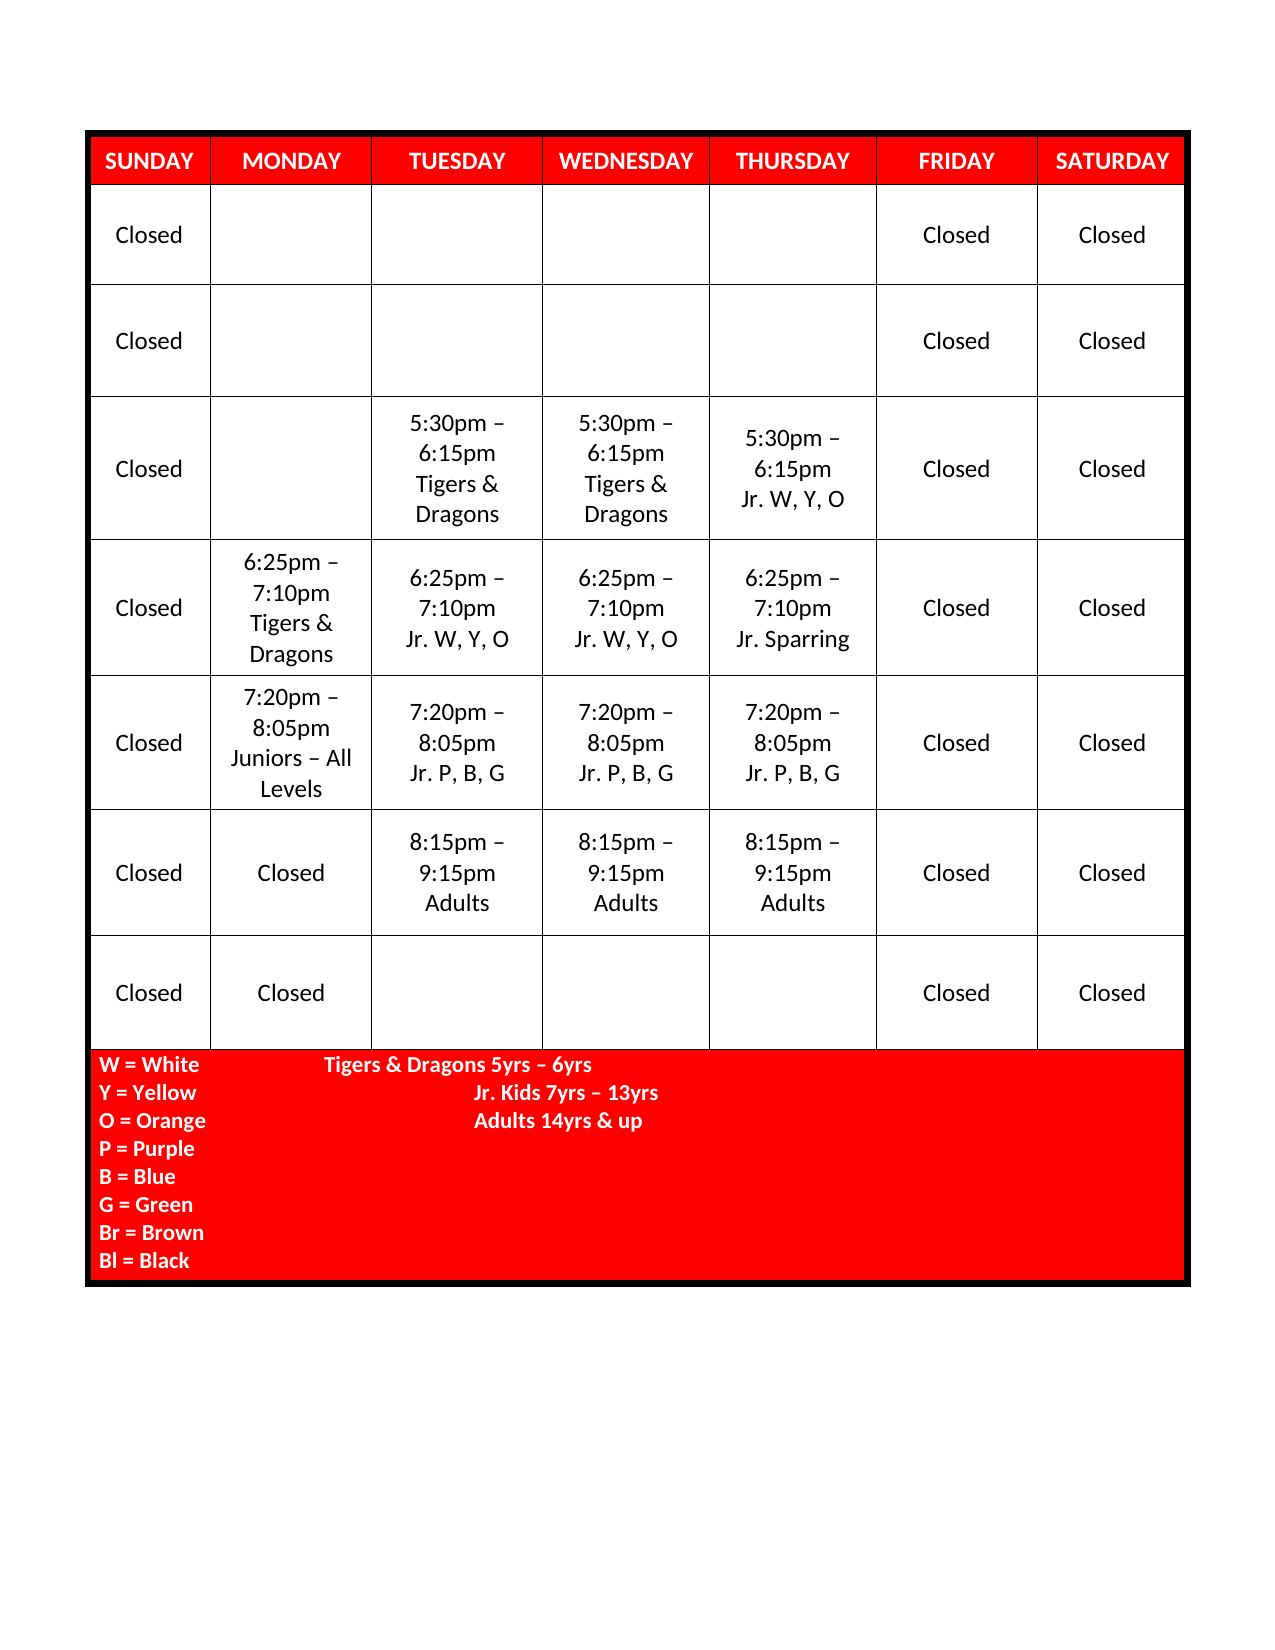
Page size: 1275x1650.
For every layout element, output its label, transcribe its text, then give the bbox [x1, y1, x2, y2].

table_cell Closed [91, 936, 210, 1049]
table_header MONDAY [211, 137, 371, 184]
table_cell Closed [877, 936, 1037, 1049]
table_cell 8:15pm – 9:15pm Adults [710, 810, 876, 935]
table_cell 7:20pm – 8:05pm Juniors – All Levels [211, 676, 371, 808]
table_cell [543, 936, 709, 1049]
table_cell Closed [1038, 810, 1184, 935]
table_header SUNDAY [91, 137, 210, 184]
table_cell [372, 936, 542, 1049]
table_cell Closed [91, 397, 210, 539]
table_cell Closed [91, 285, 210, 396]
table_cell 7:20pm – 8:05pm Jr. P, B, G [710, 676, 876, 808]
table_cell [372, 185, 542, 283]
table_header SATURDAY [1038, 137, 1184, 184]
table_cell 6:25pm – 7:10pm Jr. W, Y, O [372, 540, 542, 675]
table_cell Closed [91, 676, 210, 808]
table_cell 6:25pm – 7:10pm Tigers & Dragons [211, 540, 371, 675]
table_cell Closed [211, 936, 371, 1049]
table_cell 8:15pm – 9:15pm Adults [543, 810, 709, 935]
table_cell Closed [877, 810, 1037, 935]
table_header THURSDAY [710, 137, 876, 184]
table_cell [543, 185, 709, 283]
table_cell 7:20pm – 8:05pm Jr. P, B, G [372, 676, 542, 808]
table_cell Closed [877, 285, 1037, 396]
table_cell [710, 936, 876, 1049]
table_cell 5:30pm – 6:15pm Tigers & Dragons [372, 397, 542, 539]
table_cell Closed [1038, 540, 1184, 675]
table_header FRIDAY [877, 137, 1037, 184]
table_cell Closed [1038, 936, 1184, 1049]
table_cell [543, 285, 709, 396]
table_cell W = White Tigers & Dragons 5yrs – 6yrs Y = Yellow Jr. Kids 7yrs – 13yrs O = Orange Adults 14yrs & up P = Purple B = Blue G = Green Br = Brown Bl = Black [91, 1050, 1184, 1280]
table_cell 5:30pm – 6:15pm Jr. W, Y, O [710, 397, 876, 539]
table_cell 7:20pm – 8:05pm Jr. P, B, G [543, 676, 709, 808]
table_cell 6:25pm – 7:10pm Jr. W, Y, O [543, 540, 709, 675]
table_cell 8:15pm – 9:15pm Adults [372, 810, 542, 935]
table_cell [211, 397, 371, 539]
table_cell Closed [877, 397, 1037, 539]
table_cell [211, 285, 371, 396]
table_cell Closed [1038, 185, 1184, 283]
table_cell Closed [877, 540, 1037, 675]
table_cell [372, 285, 542, 396]
table_cell [710, 185, 876, 283]
table_cell Closed [91, 810, 210, 935]
table_cell Closed [1038, 397, 1184, 539]
table_cell Closed [91, 185, 210, 283]
table_cell [211, 185, 371, 283]
table_cell Closed [1038, 676, 1184, 808]
table_cell Closed [1038, 285, 1184, 396]
table_cell 5:30pm – 6:15pm Tigers & Dragons [543, 397, 709, 539]
table_cell Closed [211, 810, 371, 935]
table_cell Closed [877, 676, 1037, 808]
table_header TUESDAY [372, 137, 542, 184]
table_cell [710, 285, 876, 396]
table_header WEDNESDAY [543, 137, 709, 184]
table_cell Closed [91, 540, 210, 675]
table_cell 6:25pm – 7:10pm Jr. Sparring [710, 540, 876, 675]
table_cell Closed [877, 185, 1037, 283]
